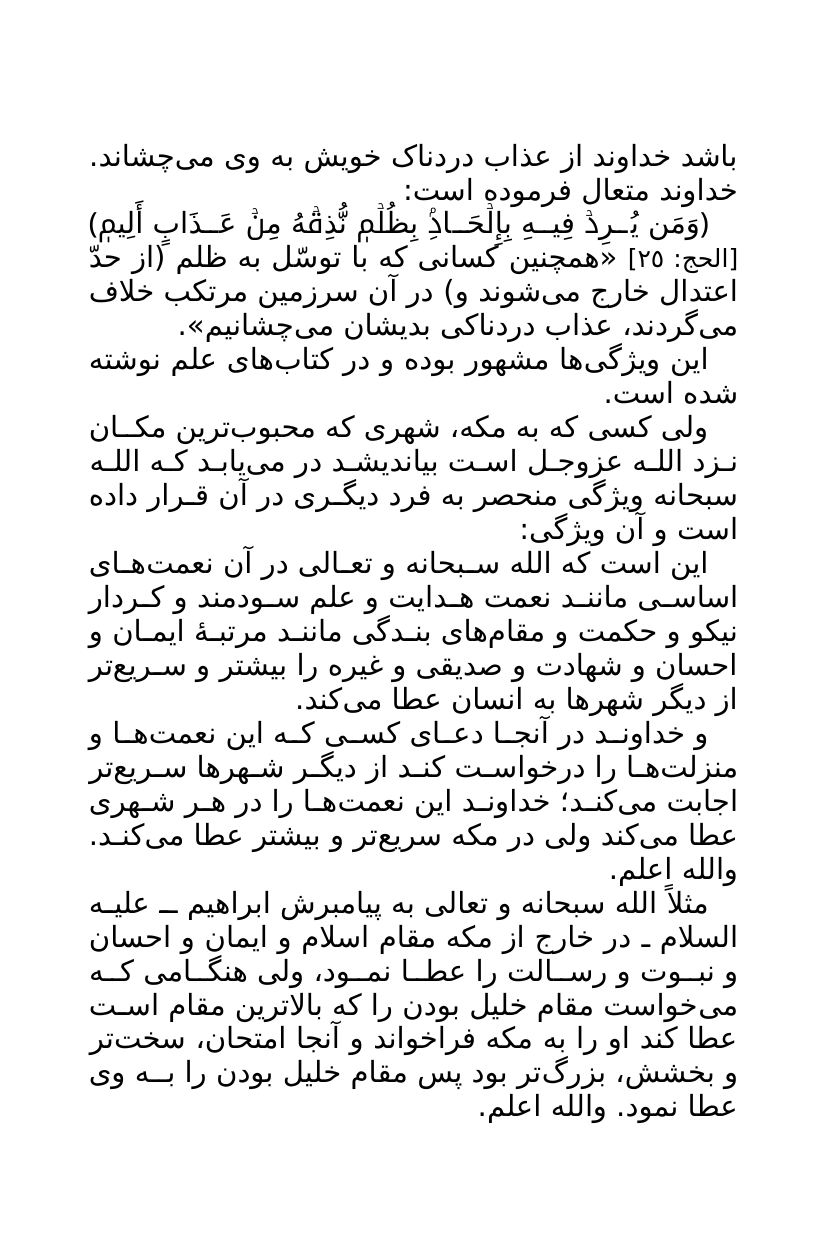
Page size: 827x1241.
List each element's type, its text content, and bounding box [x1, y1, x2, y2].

text ولی کسی که به مکه، شهری که محبوب‌ترین مکان نزد الله عزوجل است بیاندیشد در می‌یابد که الله سبحانه ویژگی منحصر به فرد دیگری در آن قرار داده است و آن ویژگی: [89, 411, 738, 546]
text ﴿وَمَن يُرِدۡ فِيهِ بِإِلۡحَادِۢ بِظُلۡمٖ نُّذِقۡهُ مِنۡ عَذَابٍ أَلِيمٖ﴾ [الحج: ٢٥] «همچنین کسانی که با توسّل به ظلم (از حدّ اعتدال خارج می‌شوند و) در آن سرزمین مرتکب خلاف می‌گردند، عذاب دردناکی بدیشان می‌چشانیم». [89, 207, 738, 343]
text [89, 139, 738, 207]
text مثلاً الله سبحانه و تعالی به پیامبرش ابراهیم ـ علیه السلام ـ در خارج از مکه مقام اسلام و ایمان و احسان و نبوت و رسالت را عطا نمود، ولی هنگامی که می‌خواست مقام خلیل بودن را که بالاترین مقام است عطا کند او را به مکه فراخواند و آنجا امتحان، سخت‌تر و بخشش، بزرگ‌تر بود پس مقام خلیل بودن را به وی عطا نمود. والله اعلم. [89, 886, 738, 1124]
text این ویژگی‌ها مشهور بوده و در کتاب‌های علم نوشته شده است. [89, 343, 738, 411]
text این است که الله سبحانه و تعالی در آن نعمت‌های اساسی مانند نعمت هدایت و علم سودمند و کردار نیکو و حکمت و مقام‌های بندگی مانند مرتبهٔ ایمان و احسان و شهادت و صدیقی و غیره را بیشتر و سریع‌تر از دیگر شهرها به انسان عطا می‌کند. [89, 546, 738, 716]
text و خداوند در آنجا دعای کسی که این نعمت‌ها و منزلت‌ها را درخواست کند از دیگر شهرها سریع‌تر اجابت می‌کند؛ خداوند این نعمت‌ها را در هر شهری عطا می‌کند ولی در مکه سریع‌تر و بیشتر عطا می‌کند. والله اعلم. [89, 716, 738, 886]
